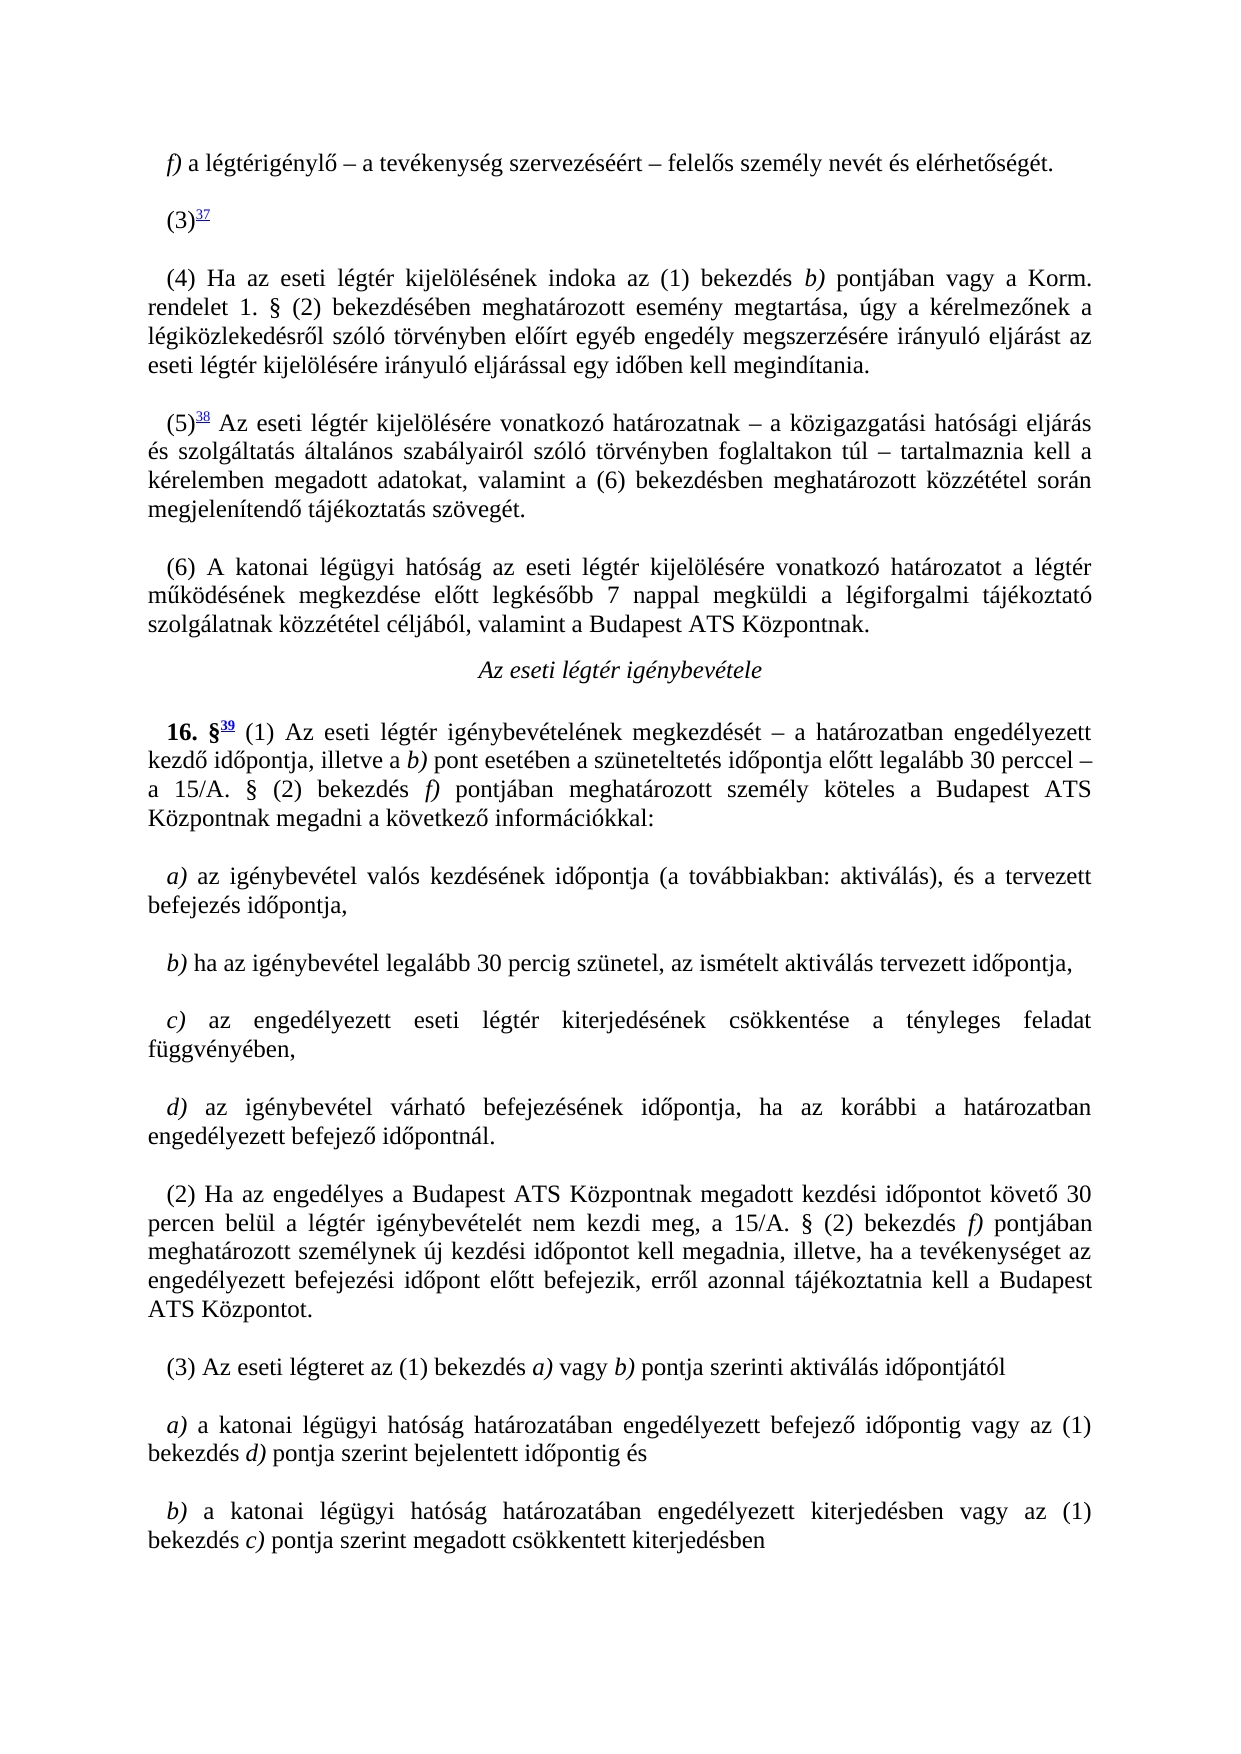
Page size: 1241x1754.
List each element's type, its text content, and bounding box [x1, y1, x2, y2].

text b) a katonai légügyi hatóság határozatában engedélyezett kiterjedésben vagy az (1) bekezdés c) pontja szerint megadott csökkentett kiterjedésben [148, 1496, 1093, 1554]
text 16. §39 (1) Az eseti légtér igénybevételének megkezdését – a határozatban engedélyezett kezdő időpontja, illetve a b) pont esetében a szüneteltetés időpontja előtt legalább 30 perccel – a 15/A. § (2) bekezdés f) pontjában meghatározott személy köteles a Budapest ATS Központnak megadni a következő információkkal: [148, 717, 1093, 832]
text (4) Ha az eseti légtér kijelölésének indoka az (1) bekezdés b) pontjában vagy a Korm. rendelet 1. § (2) bekezdésében meghatározott esemény megtartása, úgy a kérelmezőnek a légiközlekedésről szóló törvényben előírt egyéb engedély megszerzésére irányuló eljárást az eseti légtér kijelölésére irányuló eljárással egy időben kell megindítania. [148, 263, 1093, 378]
text (3) Az eseti légteret az (1) bekezdés a) vagy b) pontja szerinti aktiválás időpontjától [148, 1352, 1093, 1381]
text c) az engedélyezett eseti légtér kiterjedésének csökkentése a tényleges feladat függvényében, [148, 1006, 1093, 1063]
text (6) A katonai légügyi hatóság az eseti légtér kijelölésére vonatkozó határozatot a légtér működésének megkezdése előtt legkésőbb 7 nappal megküldi a légiforgalmi tájékoztató szolgálatnak közzététel céljából, valamint a Budapest ATS Központnak. [148, 552, 1093, 638]
text a) a katonai légügyi hatóság határozatában engedélyezett befejező időpontig vagy az (1) bekezdés d) pontja szerint bejelentett időpontig és [148, 1410, 1093, 1467]
text a) az igénybevétel valós kezdésének időpontja (a továbbiakban: aktiválás), és a tervezett befejezés időpontja, [148, 861, 1093, 918]
text Az eseti légtér igénybevétele [148, 655, 1093, 683]
text (5)38 Az eseti légtér kijelölésére vonatkozó határozatnak – a közigazgatási hatósági eljárás és szolgáltatás általános szabályairól szóló törvényben foglaltakon túl – tartalmaznia kell a kérelemben megadott adatokat, valamint a (6) bekezdésben meghatározott közzététel során megjelenítendő tájékoztatás szövegét. [148, 408, 1093, 523]
text (2) Ha az engedélyes a Budapest ATS Központnak megadott kezdési időpontot követő 30 percen belül a légtér igénybevételét nem kezdi meg, a 15/A. § (2) bekezdés f) pontjában meghatározott személynek új kezdési időpontot kell megadnia, illetve, ha a tevékenységet az engedélyezett befejezési időpont előtt befejezik, erről azonnal tájékoztatnia kell a Budapest ATS Központot. [148, 1179, 1093, 1323]
text d) az igénybevétel várható befejezésének időpontja, ha az korábbi a határozatban engedélyezett befejező időpontnál. [148, 1092, 1093, 1150]
text (3)37 [148, 206, 1093, 234]
text b) ha az igénybevétel legalább 30 percig szünetel, az ismételt aktiválás tervezett időpontja, [148, 948, 1093, 976]
text f) a légtérigénylő – a tevékenység szervezéséért – felelős személy nevét és elérhetőségét. [148, 148, 1093, 176]
